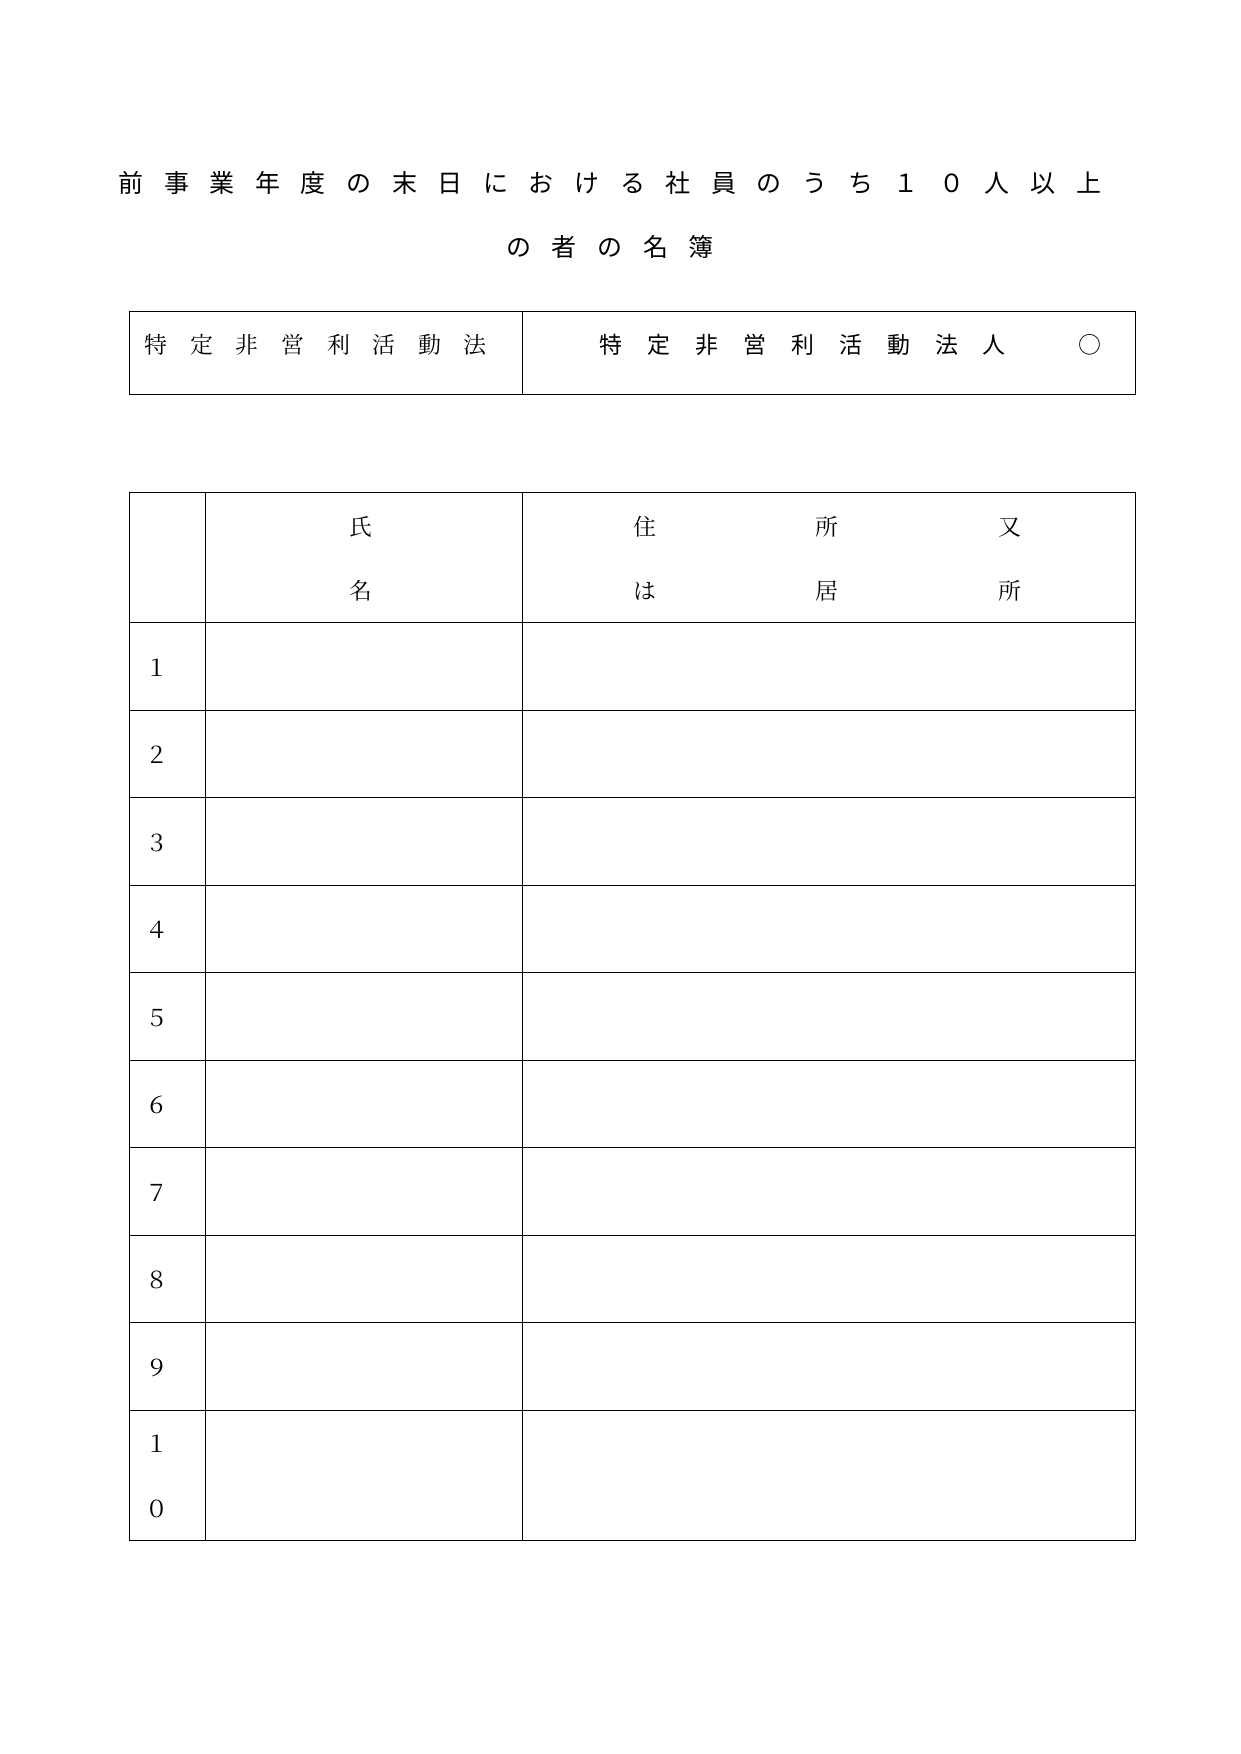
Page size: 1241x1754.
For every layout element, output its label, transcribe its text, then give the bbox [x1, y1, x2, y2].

table_cell １０ [130, 1411, 205, 1540]
table_cell [523, 1236, 1135, 1322]
table_cell [206, 1148, 522, 1234]
table_cell [206, 711, 522, 797]
table_cell [206, 973, 522, 1059]
table_cell ８ [130, 1236, 205, 1322]
table_header [130, 493, 205, 622]
table_header 住 所 又 は 居 所 [523, 493, 1135, 622]
table_cell [206, 1236, 522, 1322]
table_cell ５ [130, 973, 205, 1059]
table_cell [523, 623, 1135, 709]
table_cell ２ [130, 711, 205, 797]
table_cell ３ [130, 798, 205, 884]
table_cell [206, 886, 522, 972]
table_cell [523, 1148, 1135, 1234]
table_cell ６ [130, 1061, 205, 1147]
table_cell [206, 623, 522, 709]
table_cell [523, 711, 1135, 797]
table_header 氏 名 [206, 493, 522, 622]
table_cell [523, 886, 1135, 972]
table_cell ４ [130, 886, 205, 972]
table_cell ９ [130, 1323, 205, 1409]
table_cell [523, 1411, 1135, 1540]
table_cell [523, 973, 1135, 1059]
table_cell [523, 1323, 1135, 1409]
table_cell [206, 798, 522, 884]
table_cell １ [130, 623, 205, 709]
table_cell [523, 798, 1135, 884]
table_cell ７ [130, 1148, 205, 1234]
table_cell [206, 1411, 522, 1540]
text 前事業年度の末日における社員のうち１０人以上の者の名簿 [118, 149, 1122, 278]
table_header 特定非営利活動法人の名称 [130, 312, 522, 394]
table_cell [206, 1061, 522, 1147]
table_cell [206, 1323, 522, 1409]
table_header 特定非営利活動法人 ○○○○ [523, 312, 1135, 394]
table_cell [523, 1061, 1135, 1147]
